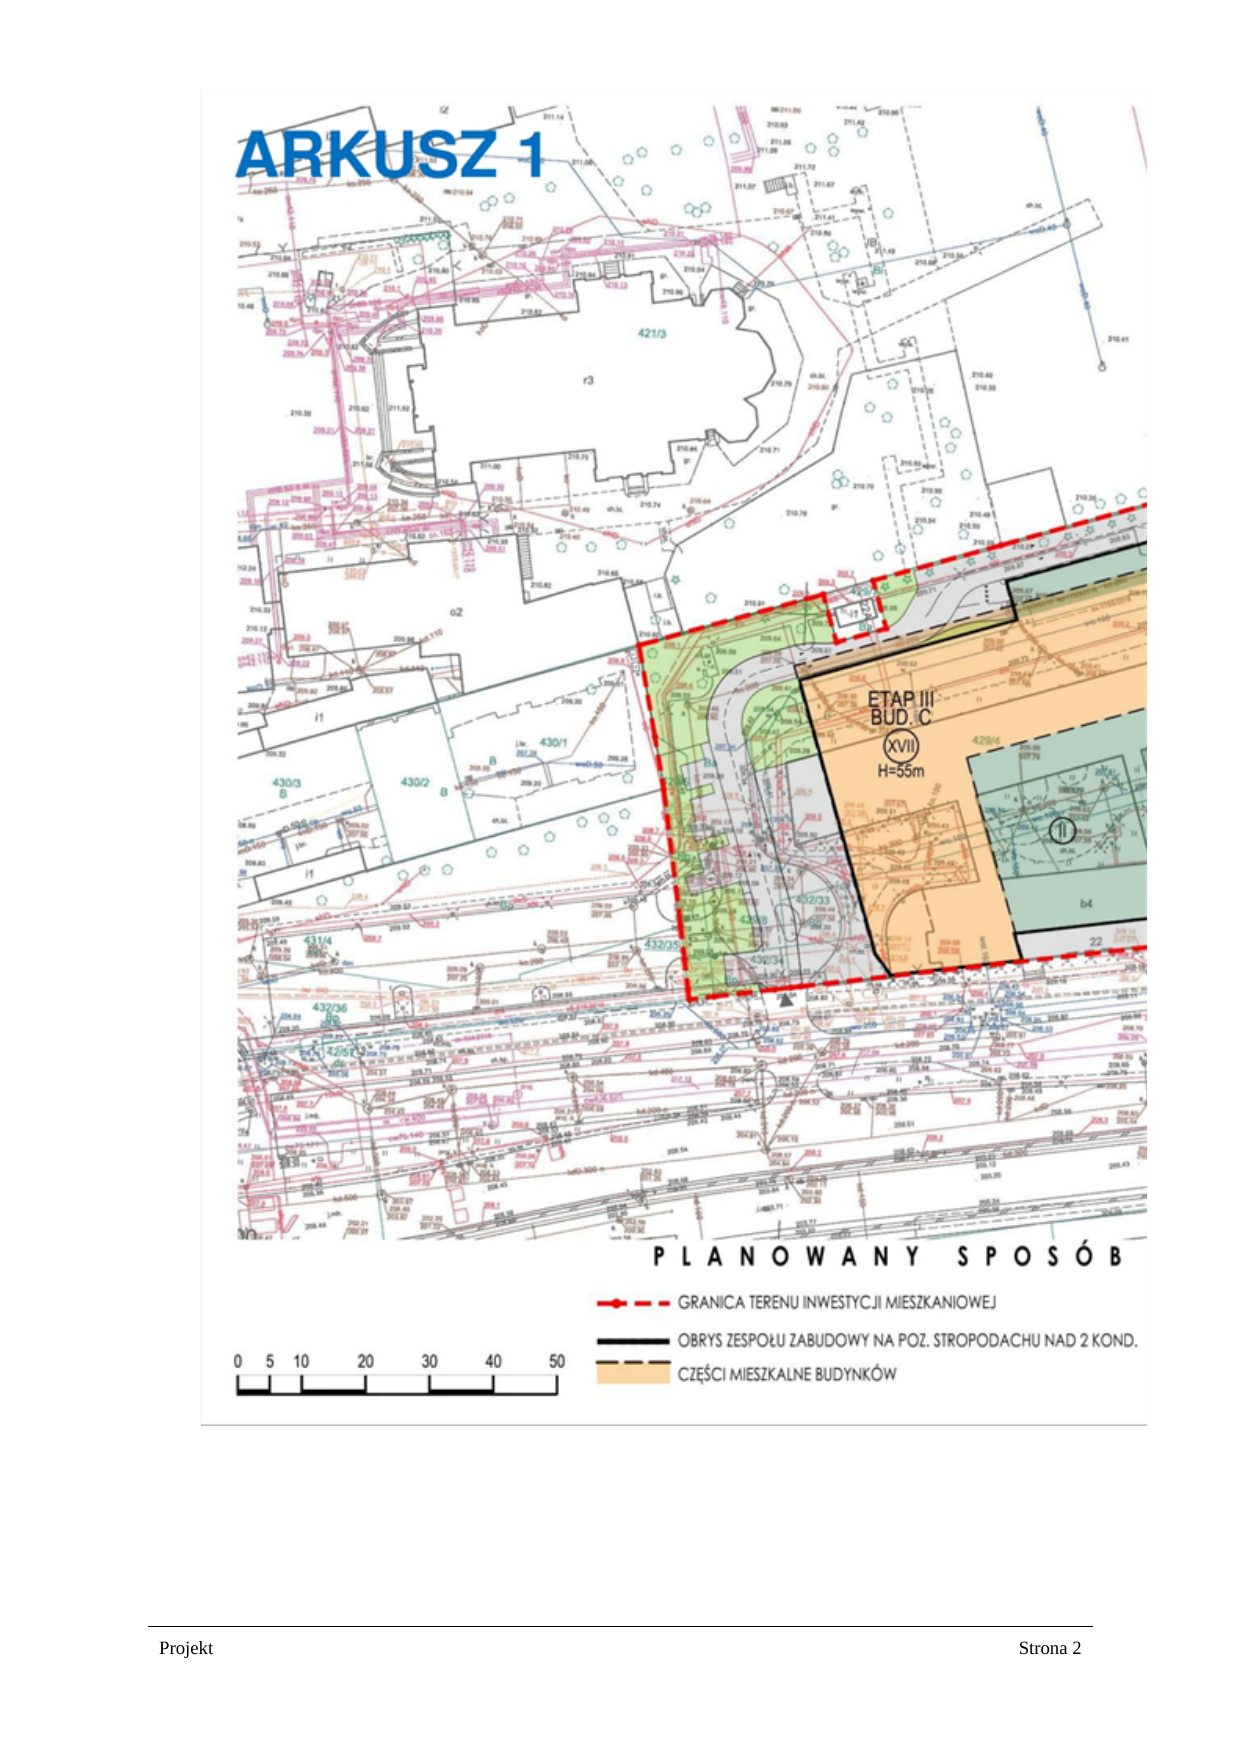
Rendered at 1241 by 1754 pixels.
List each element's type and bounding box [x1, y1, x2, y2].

picture [200, 88, 1148, 1426]
